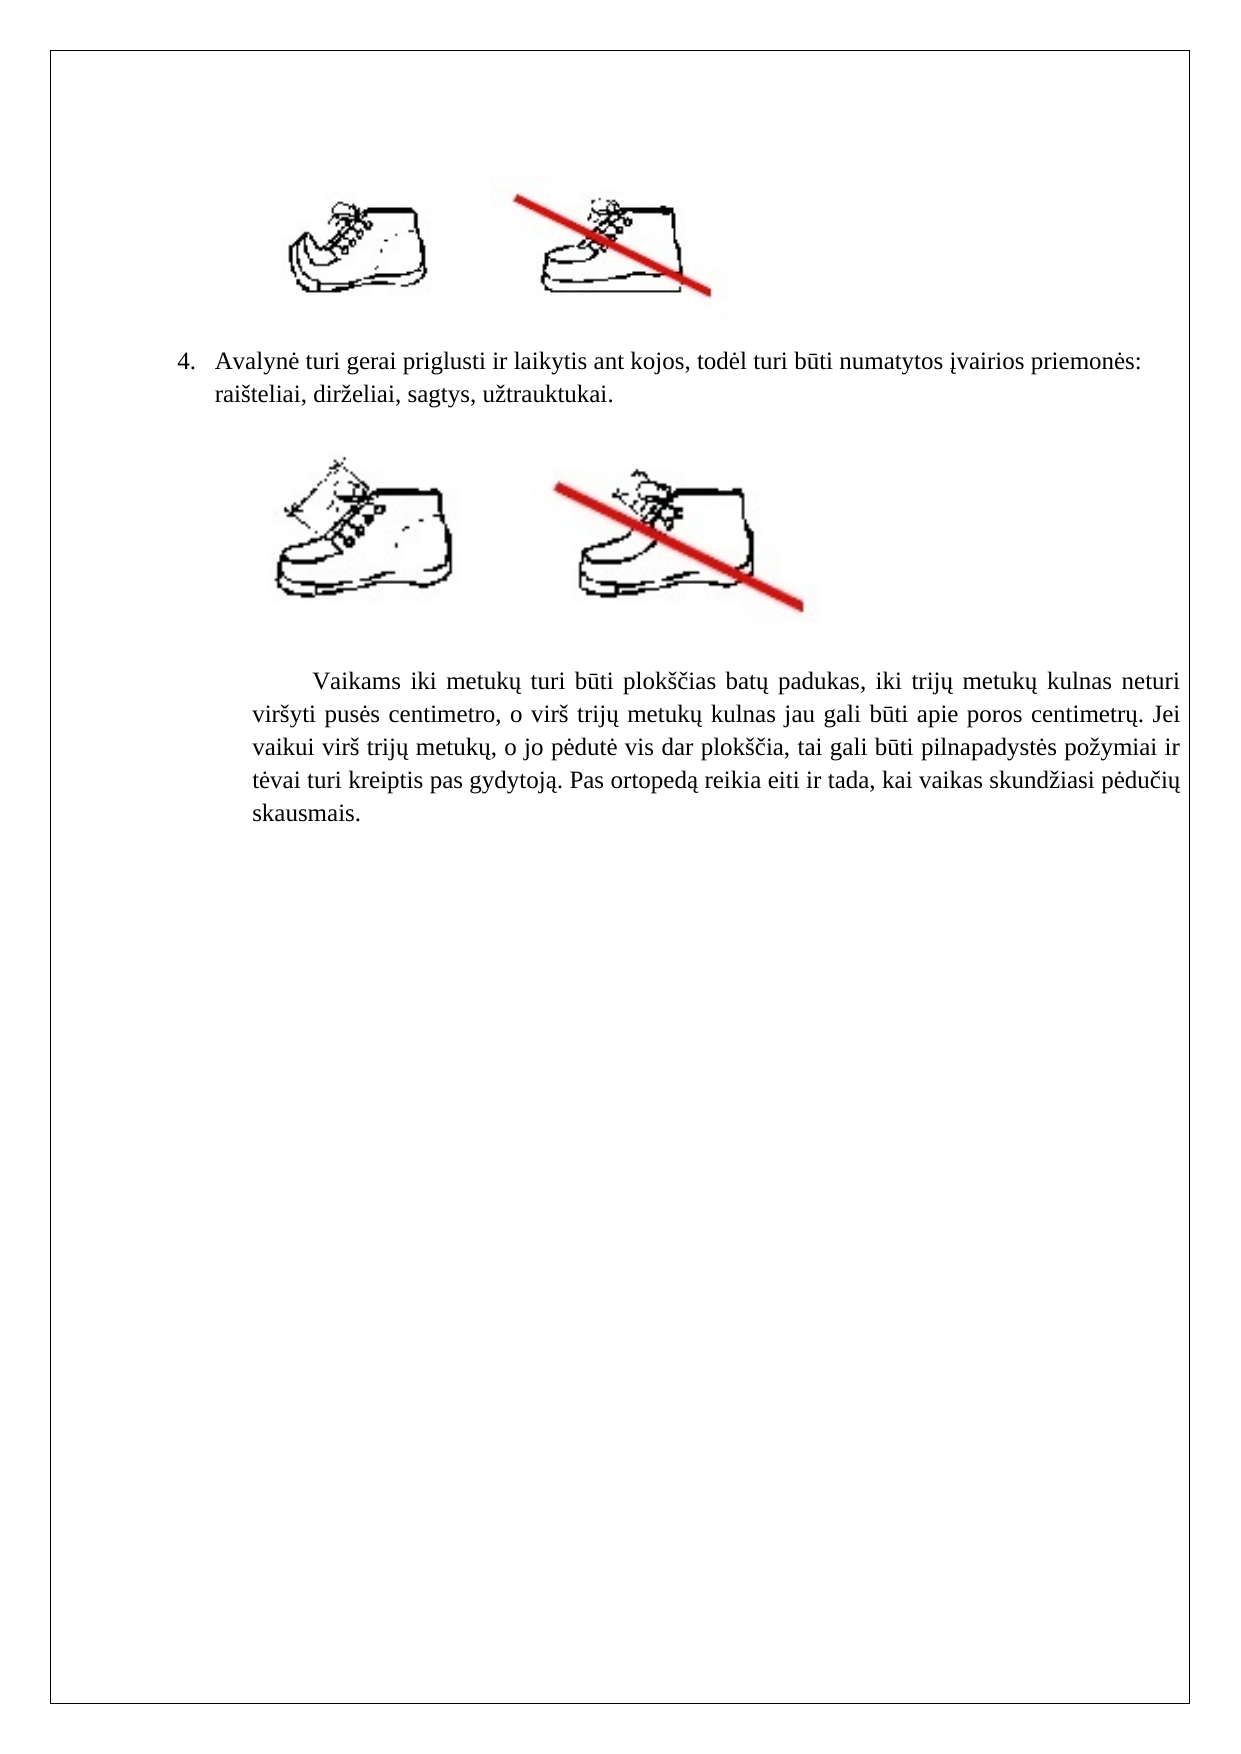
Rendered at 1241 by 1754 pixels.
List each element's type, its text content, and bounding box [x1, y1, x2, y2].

picture [252, 176, 771, 321]
picture [252, 432, 910, 641]
list Vaikams iki metukų turi būti plokščias batų padukas, iki trijų metukų kulnas neturi viršyti pusės centimetro, o virš trijų metukų kulnas jau gali būti apie poros centimetrų. Jei vaikui virš trijų metukų, o jo pėdutė vis dar plokščia, tai gali būti pilnapadystės požymiai ir tėvai turi kreiptis pas gydytoją. Pas ortopedą reikia eiti ir tada, kai vaikas skundžiasi pėdučių skausmais. [252, 666, 1181, 827]
list Avalynė turi gerai priglusti ir laikytis ant kojos, todėl turi būti numatytos įvairios priemonės: raišteliai, dirželiai, sagtys, užtrauktukai. [177, 346, 1181, 408]
